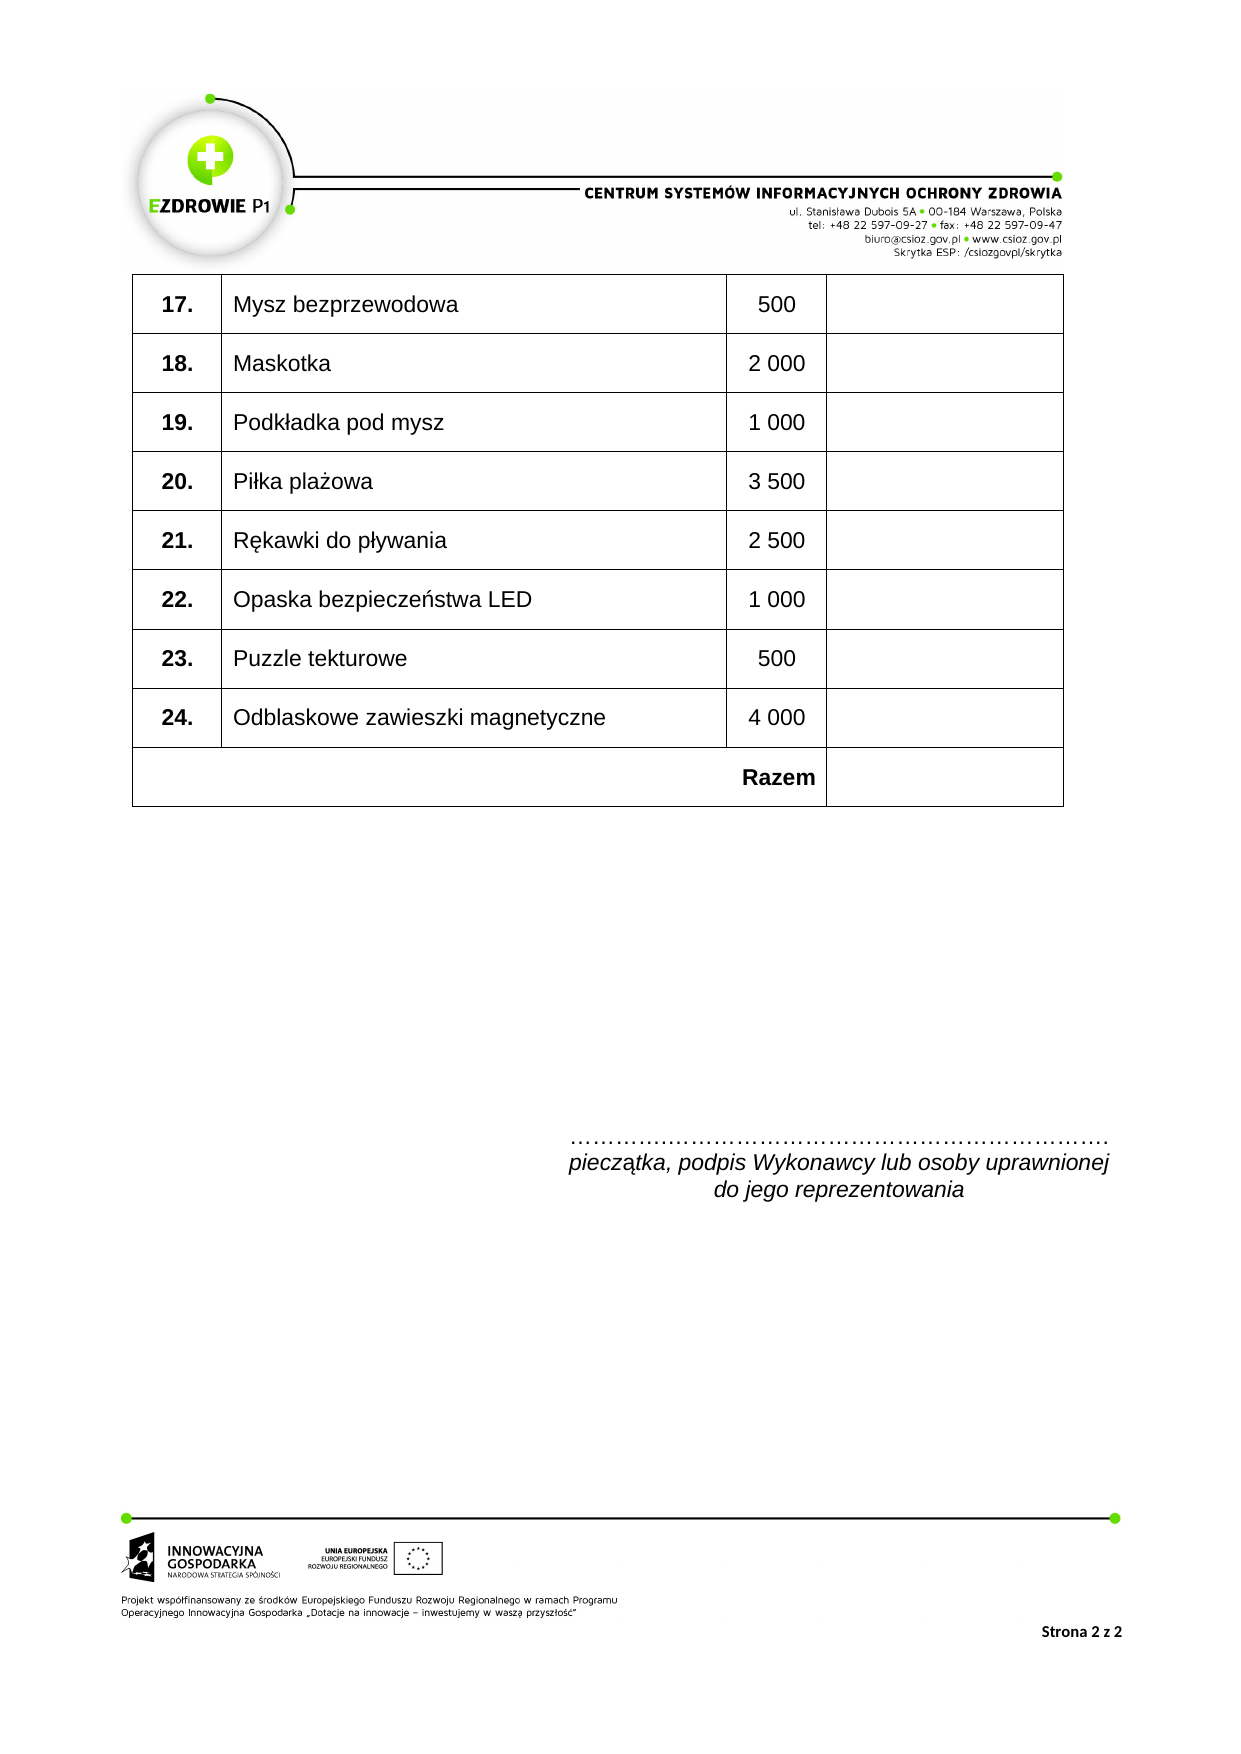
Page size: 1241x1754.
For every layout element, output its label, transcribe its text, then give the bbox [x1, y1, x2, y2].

table_cell Odblaskowe zawieszki magnetyczne [222, 689, 726, 747]
table_cell Piłka plażowa [222, 452, 726, 510]
table_cell Opaska bezpieczeństwa LED [222, 570, 726, 628]
table_cell [827, 334, 1063, 392]
text ………….…………………………………………………. [556, 1123, 1122, 1149]
table_cell Razem [133, 748, 826, 806]
table_cell 2 500 [727, 511, 826, 569]
table_cell 22. [133, 570, 221, 628]
table_cell 4 000 [727, 689, 826, 747]
table_cell 500 [727, 630, 826, 687]
picture [118, 88, 1064, 274]
text do jego reprezentowania [556, 1176, 1122, 1202]
table_cell Podkładka pod mysz [222, 393, 726, 451]
table_cell Mysz bezprzewodowa [222, 275, 726, 333]
table_cell 20. [133, 452, 221, 510]
table_cell Puzzle tekturowe [222, 630, 726, 687]
table_cell 3 500 [727, 452, 826, 510]
table_cell [827, 630, 1063, 687]
table_cell [827, 689, 1063, 747]
table_cell 24. [133, 689, 221, 747]
table_cell 23. [133, 630, 221, 687]
table_cell 21. [133, 511, 221, 569]
table_cell Maskotka [222, 334, 726, 392]
table_cell 2 000 [727, 334, 826, 392]
text pieczątka, podpis Wykonawcy lub osoby uprawnionej [556, 1149, 1122, 1176]
table_cell 18. [133, 334, 221, 392]
table_cell Rękawki do pływania [222, 511, 726, 569]
table_cell [827, 275, 1063, 333]
table_cell [827, 393, 1063, 451]
table_cell [827, 511, 1063, 569]
table_cell 17. [133, 275, 221, 333]
table_cell [827, 748, 1063, 806]
table_cell 19. [133, 393, 221, 451]
table_cell 1 000 [727, 570, 826, 628]
table_cell 1 000 [727, 393, 826, 451]
table_cell [827, 570, 1063, 628]
picture [118, 1510, 1123, 1621]
table_cell 500 [727, 275, 826, 333]
table_cell [827, 452, 1063, 510]
